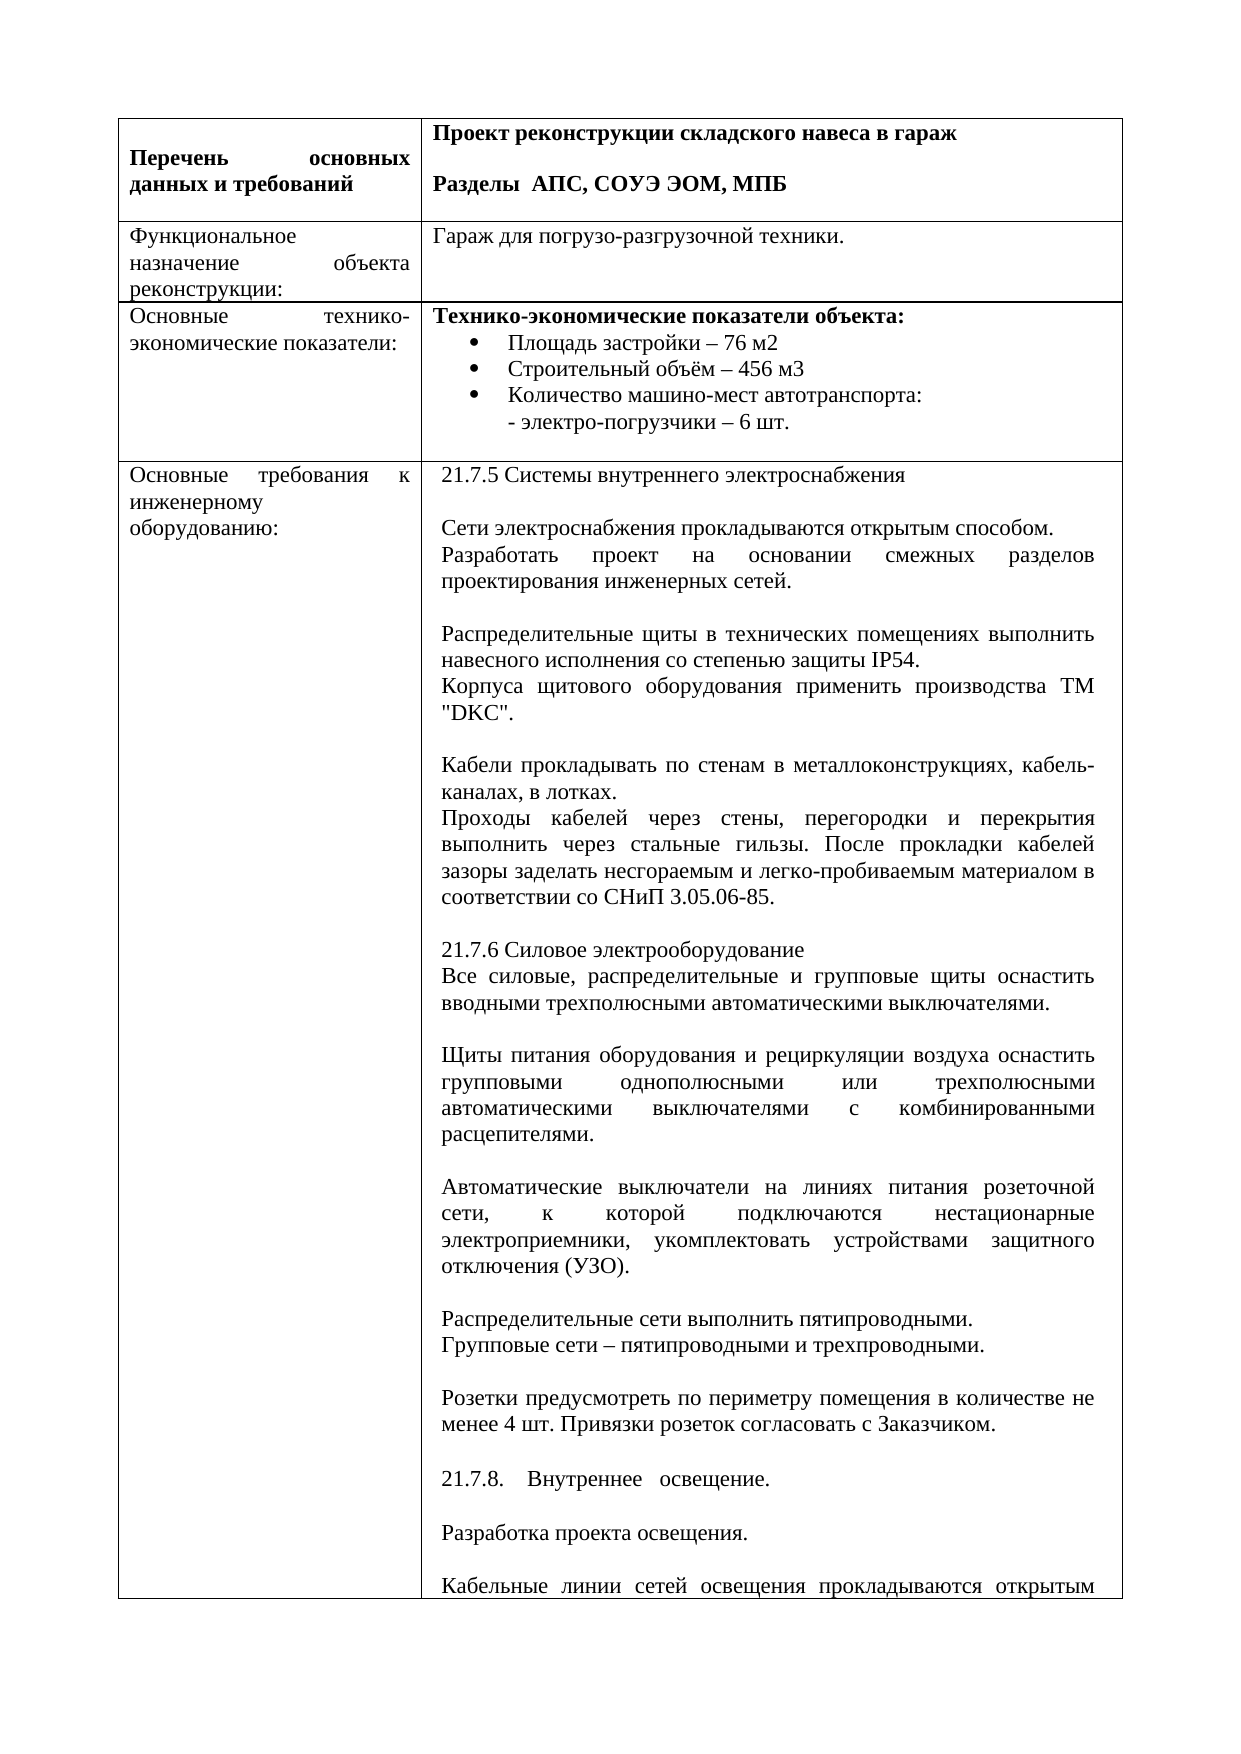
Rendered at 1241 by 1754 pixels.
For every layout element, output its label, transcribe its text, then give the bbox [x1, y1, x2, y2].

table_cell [119, 462, 421, 1598]
table_cell Функциональное назначение объекта реконструкции: [119, 222, 421, 301]
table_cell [422, 462, 1122, 1598]
table_cell Гараж для погрузо-разгрузочной техники. [422, 222, 1122, 301]
table_header Проект реконструкции складского навеса в гараж Разделы АПС, СОУЭ ЭОМ, МПБ [422, 119, 1122, 221]
table_cell Технико-экономические показатели объекта: Площадь застройки – 76 м2 Строительный объём – 456 м3 Количество машино-мест автотранспорта: - электро-погрузчики – 6 шт. [422, 303, 1122, 461]
table_header Перечень основных данных и требований [119, 119, 421, 221]
table_cell Основные технико-экономические показатели: [119, 303, 421, 461]
